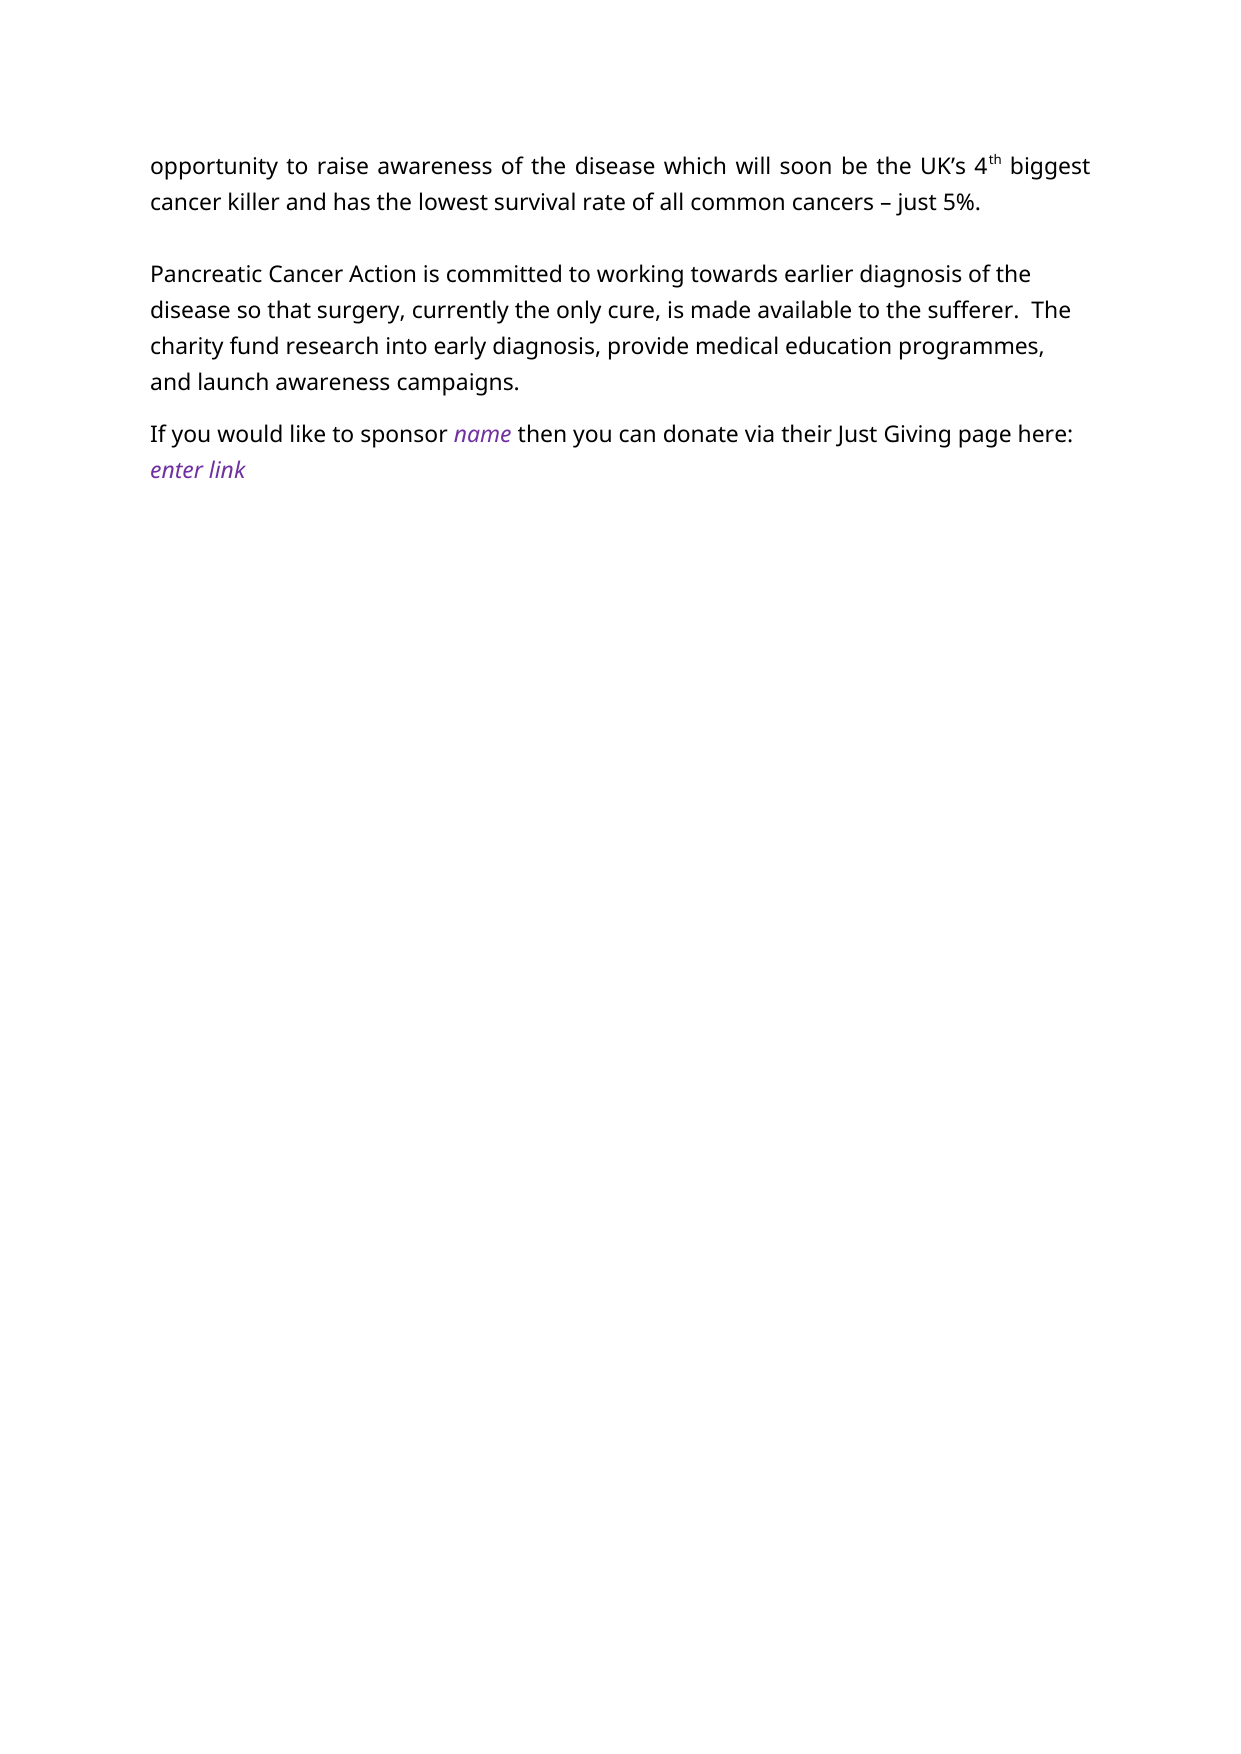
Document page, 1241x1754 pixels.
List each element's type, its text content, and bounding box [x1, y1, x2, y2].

text If you would like to sponsor name then you can donate via their Just Giving page here: enter link [150, 418, 1090, 485]
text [150, 150, 1090, 217]
text Pancreatic Cancer Action is committed to working towards earlier diagnosis of the disease so that surgery, currently the only cure, is made available to the sufferer. The charity fund research into early diagnosis, provide medical education programmes, and launch awareness campaigns. [150, 258, 1090, 397]
